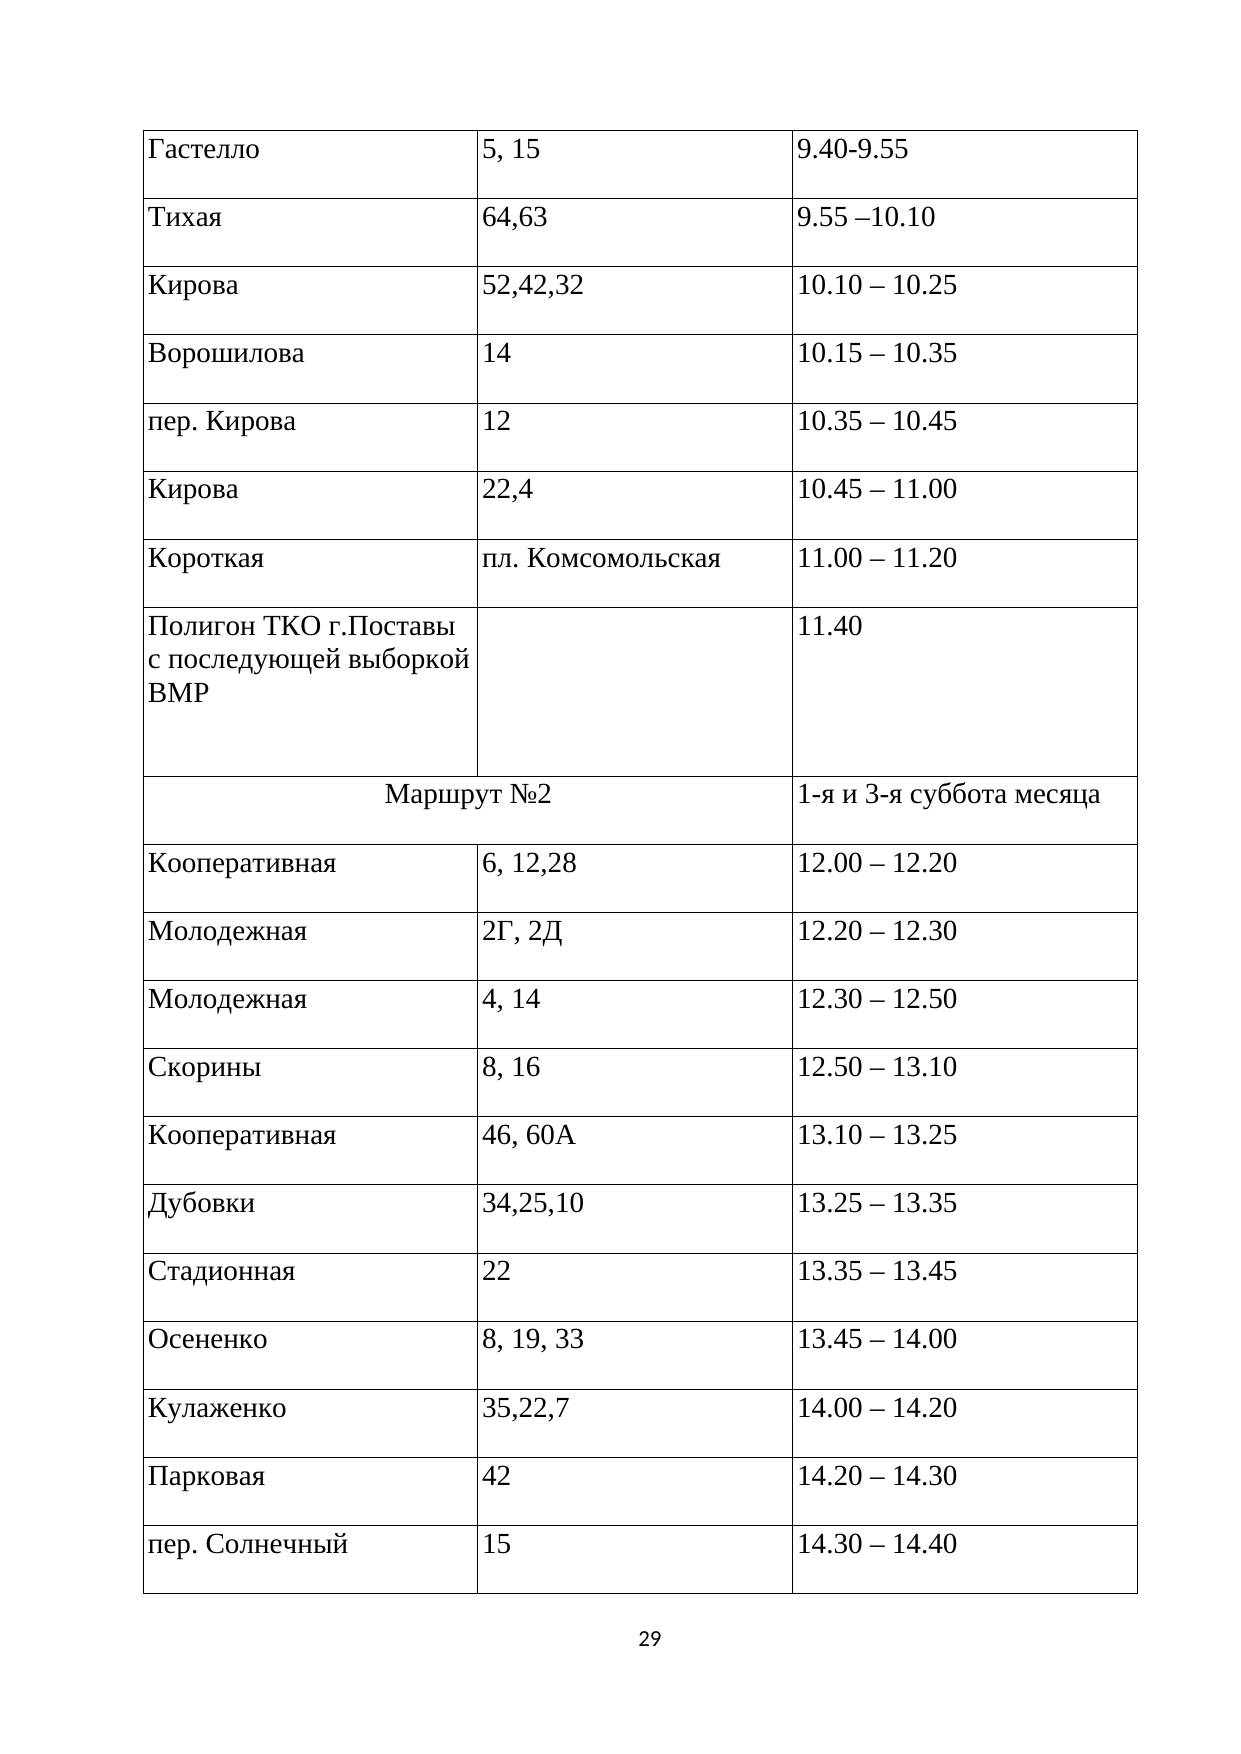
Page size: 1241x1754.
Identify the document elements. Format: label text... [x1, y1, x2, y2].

table_cell Ворошилова [144, 335, 477, 402]
table_cell Полигон ТКО г.Поставы с последующей выборкой ВМР [144, 608, 477, 776]
table_cell Скорины [144, 1049, 477, 1116]
table_cell 14.30 – 14.40 [793, 1526, 1137, 1593]
table_cell [478, 608, 792, 776]
table_cell 14 [478, 335, 792, 402]
table_cell 13.25 – 13.35 [793, 1185, 1137, 1252]
table_cell 4, 14 [478, 981, 792, 1048]
table_cell Парковая [144, 1458, 477, 1525]
table_cell 12.20 – 12.30 [793, 913, 1137, 980]
table_cell Тихая [144, 199, 477, 266]
table_cell Стадионная [144, 1254, 477, 1321]
table_cell пер. Кирова [144, 404, 477, 471]
table_cell Осененко [144, 1322, 477, 1389]
table_cell 64,63 [478, 199, 792, 266]
table_cell 34,25,10 [478, 1185, 792, 1252]
table_cell 14.00 – 14.20 [793, 1390, 1137, 1457]
table_cell 8, 19, 33 [478, 1322, 792, 1389]
table_cell Молодежная [144, 981, 477, 1048]
table_cell 10.10 – 10.25 [793, 267, 1137, 334]
table_cell пл. Комсомольская [478, 540, 792, 607]
table_cell 22 [478, 1254, 792, 1321]
table_cell Маршрут №2 [144, 777, 792, 844]
table_cell Кирова [144, 472, 477, 539]
table_cell Кирова [144, 267, 477, 334]
table_cell 10.35 – 10.45 [793, 404, 1137, 471]
table_cell Короткая [144, 540, 477, 607]
table_cell 13.45 – 14.00 [793, 1322, 1137, 1389]
table_cell 10.15 – 10.35 [793, 335, 1137, 402]
table_cell 11.00 – 11.20 [793, 540, 1137, 607]
table_cell 13.10 – 13.25 [793, 1117, 1137, 1184]
table_cell 12.50 – 13.10 [793, 1049, 1137, 1116]
table_cell 6, 12,28 [478, 845, 792, 912]
table_cell Гастелло [144, 131, 477, 198]
table_cell 1-я и 3-я суббота месяца [793, 777, 1137, 844]
table_cell Дубовки [144, 1185, 477, 1252]
table_cell Кооперативная [144, 1117, 477, 1184]
table_cell 11.40 [793, 608, 1137, 776]
table_cell Кулаженко [144, 1390, 477, 1457]
table_cell 22,4 [478, 472, 792, 539]
table_cell 9.55 –10.10 [793, 199, 1137, 266]
table_cell 14.20 – 14.30 [793, 1458, 1137, 1525]
table_cell 2Г, 2Д [478, 913, 792, 980]
table_cell 35,22,7 [478, 1390, 792, 1457]
table_cell пер. Солнечный [144, 1526, 477, 1593]
table_cell 5, 15 [478, 131, 792, 198]
table_cell 12.30 – 12.50 [793, 981, 1137, 1048]
table_cell 13.35 – 13.45 [793, 1254, 1137, 1321]
table_cell 15 [478, 1526, 792, 1593]
table_cell 12 [478, 404, 792, 471]
table_cell Молодежная [144, 913, 477, 980]
table_cell 12.00 – 12.20 [793, 845, 1137, 912]
table_cell 46, 60А [478, 1117, 792, 1184]
table_cell 52,42,32 [478, 267, 792, 334]
table_cell Кооперативная [144, 845, 477, 912]
table_cell 9.40-9.55 [793, 131, 1137, 198]
table_cell 42 [478, 1458, 792, 1525]
table_cell 8, 16 [478, 1049, 792, 1116]
table_cell 10.45 – 11.00 [793, 472, 1137, 539]
